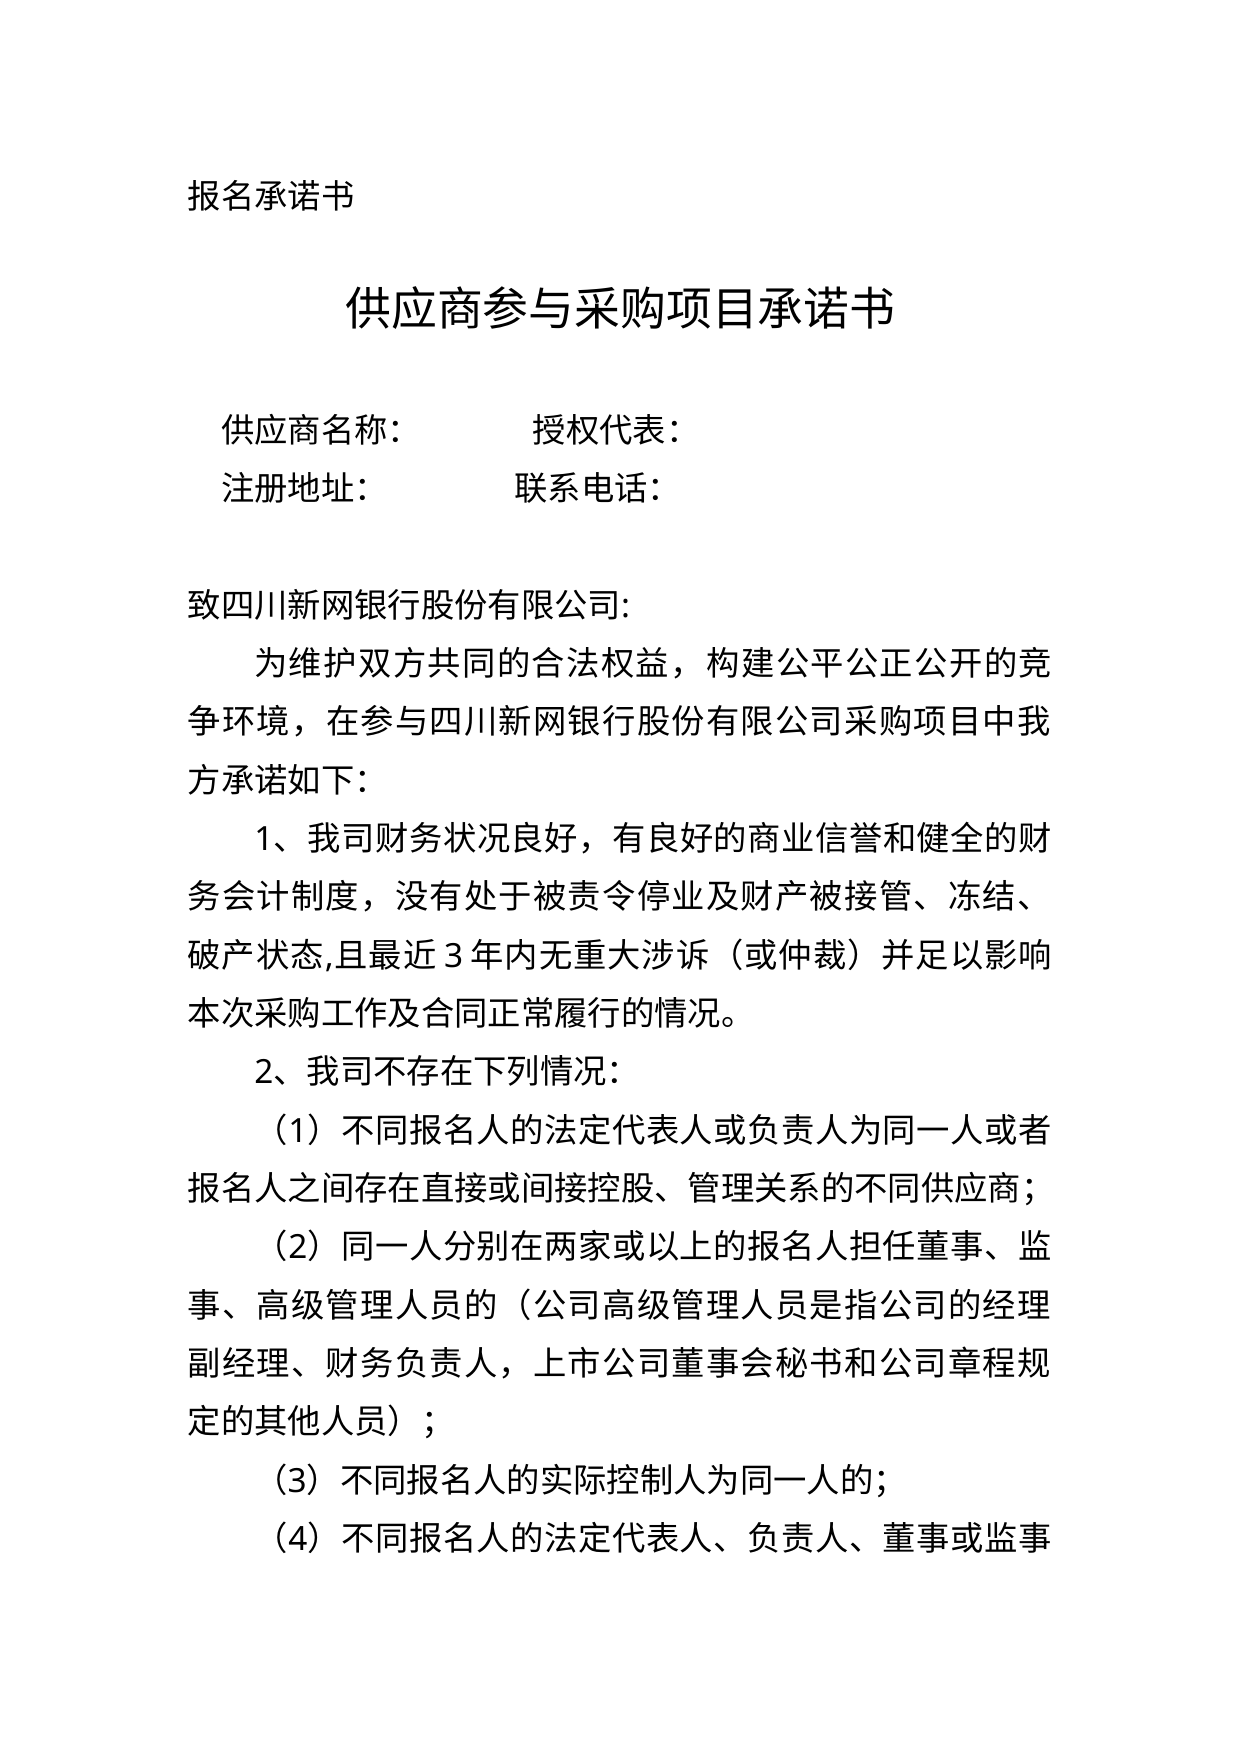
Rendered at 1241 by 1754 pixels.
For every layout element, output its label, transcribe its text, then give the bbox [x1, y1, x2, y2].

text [187, 1504, 1053, 1562]
text 2、我司不存在下列情况： [187, 1037, 1053, 1095]
text 为维护双方共同的合法权益，构建公平公正公开的竞争环境，在参与四川新网银行股份有限公司采购项目中我方承诺如下： [187, 629, 1053, 804]
text （2）同一人分别在两家或以上的报名人担任董事、监事、高级管理人员的（公司高级管理人员是指公司的经理、副经理、财务负责人，上市公司董事会秘书和公司章程规定的其他人员）； [187, 1212, 1053, 1445]
text （1）不同报名人的法定代表人或负责人为同一人或者报名人之间存在直接或间接控股、管理关系的不同供应商； [187, 1095, 1053, 1212]
text 报名承诺书 [187, 162, 1053, 220]
text 致四川新网银行股份有限公司: [187, 570, 1053, 629]
text 1、我司财务状况良好，有良好的商业信誉和健全的财务会计制度，没有处于被责令停业及财产被接管、冻结、破产状态,且最近3年内无重大涉诉（或仲裁）并足以影响本次采购工作及合同正常履行的情况。 [187, 804, 1053, 1037]
text （3）不同报名人的实际控制人为同一人的； [187, 1445, 1053, 1504]
text 供应商参与采购项目承诺书 [187, 279, 1053, 337]
text 注册地址： 联系电话： [187, 454, 1053, 512]
text 供应商名称： 授权代表： [187, 395, 1053, 454]
